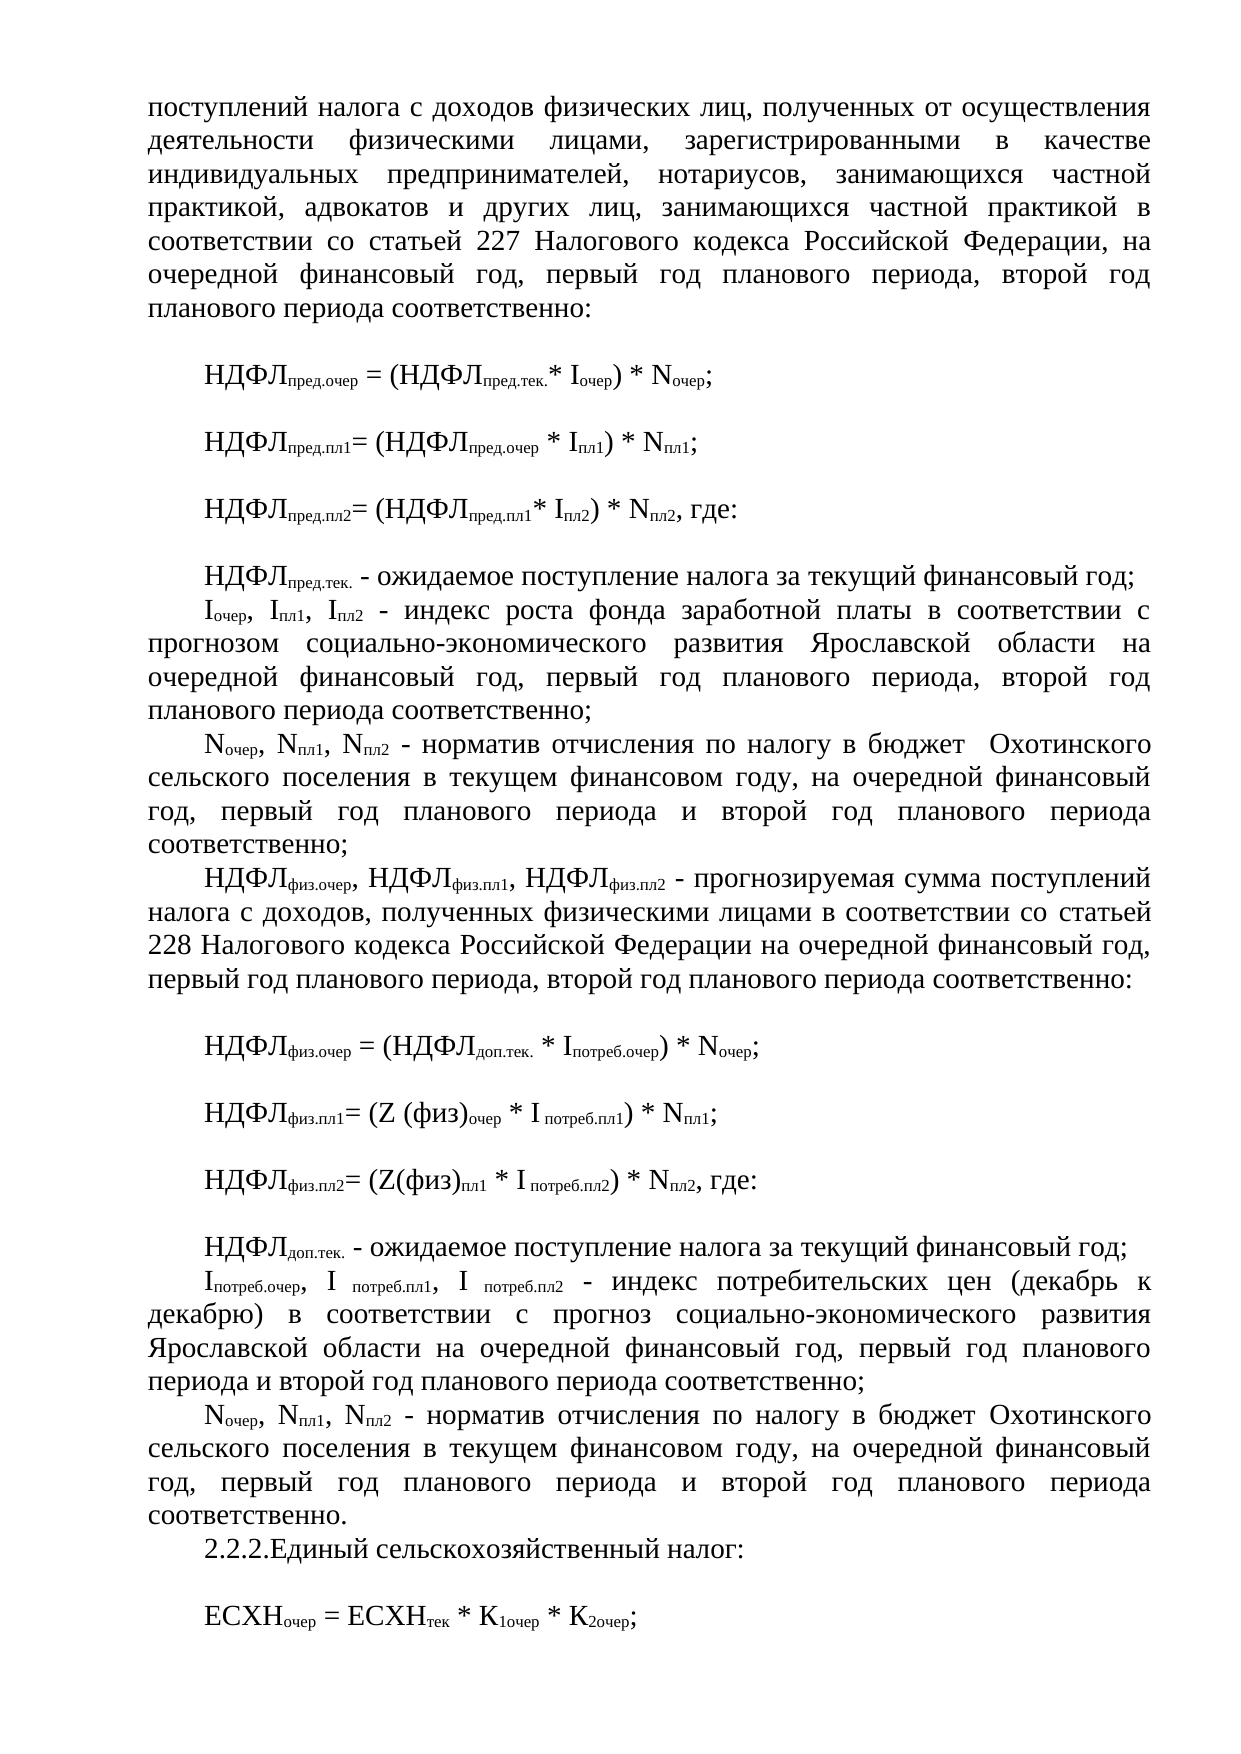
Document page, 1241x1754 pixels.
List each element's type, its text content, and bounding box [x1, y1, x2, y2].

text НДФЛфиз.пл1= (Z (физ)очер * I потреб.пл1) * Nпл1; [148, 1095, 1152, 1128]
text Nочер, Nпл1, Nпл2 - норматив отчисления по налогу в бюджет Охотинского сельского поселения в текущем финансовом году, на очередной финансовый год, первый год планового периода и второй год планового периода соответственно. [148, 1397, 1152, 1531]
text НДФЛфиз.очер, НДФЛфиз.пл1, НДФЛфиз.пл2 - прогнозируемая сумма поступлений налога с доходов, полученных физическими лицами в соответствии со статьей 228 Налогового кодекса Российской Федерации на очередной финансовый год, первый год планового периода, второй год планового периода соответственно: [148, 860, 1152, 994]
text НДФЛпред.очер = (НДФЛпред.тек.* Iочер) * Nочер; [148, 357, 1152, 391]
text Iпотреб.очер, I потреб.пл1, I потреб.пл2 - индекс потребительских цен (декабрь к декабрю) в соответствии с прогноз социально-экономического развития Ярославской области на очередной финансовый год, первый год планового периода и второй год планового периода соответственно; [148, 1263, 1152, 1397]
text НДФЛфиз.пл2= (Z(физ)пл1 * I потреб.пл2) * Nпл2, где: [148, 1162, 1152, 1196]
text НДФЛфиз.очер = (НДФЛдоп.тек. * Iпотреб.очер) * Nочер; [148, 1028, 1152, 1061]
text НДФЛпред.тек. - ожидаемое поступление налога за текущий финансовый год; [148, 558, 1152, 592]
text 2.2.2.Единый сельскохозяйственный налог: [148, 1531, 1152, 1564]
text НДФЛдоп.тек. - ожидаемое поступление налога за текущий финансовый год; [148, 1229, 1152, 1263]
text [148, 89, 1152, 323]
text НДФЛпред.пл2= (НДФЛпред.пл1* Iпл2) * Nпл2, где: [148, 491, 1152, 525]
text Nочер, Nпл1, Nпл2 - норматив отчисления по налогу в бюджет Охотинского сельского поселения в текущем финансовом году, на очередной финансовый год, первый год планового периода и второй год планового периода соответственно; [148, 726, 1152, 860]
text ЕСХНочер = ЕСХНтек * К1очер * К2очер; [148, 1598, 1152, 1632]
text НДФЛпред.пл1= (НДФЛпред.очер * Iпл1) * Nпл1; [148, 424, 1152, 458]
text Iочер, Iпл1, Iпл2 - индекс роста фонда заработной платы в соответствии с прогнозом социально-экономического развития Ярославской области на очередной финансовый год, первый год планового периода, второй год планового периода соответственно; [148, 592, 1152, 726]
